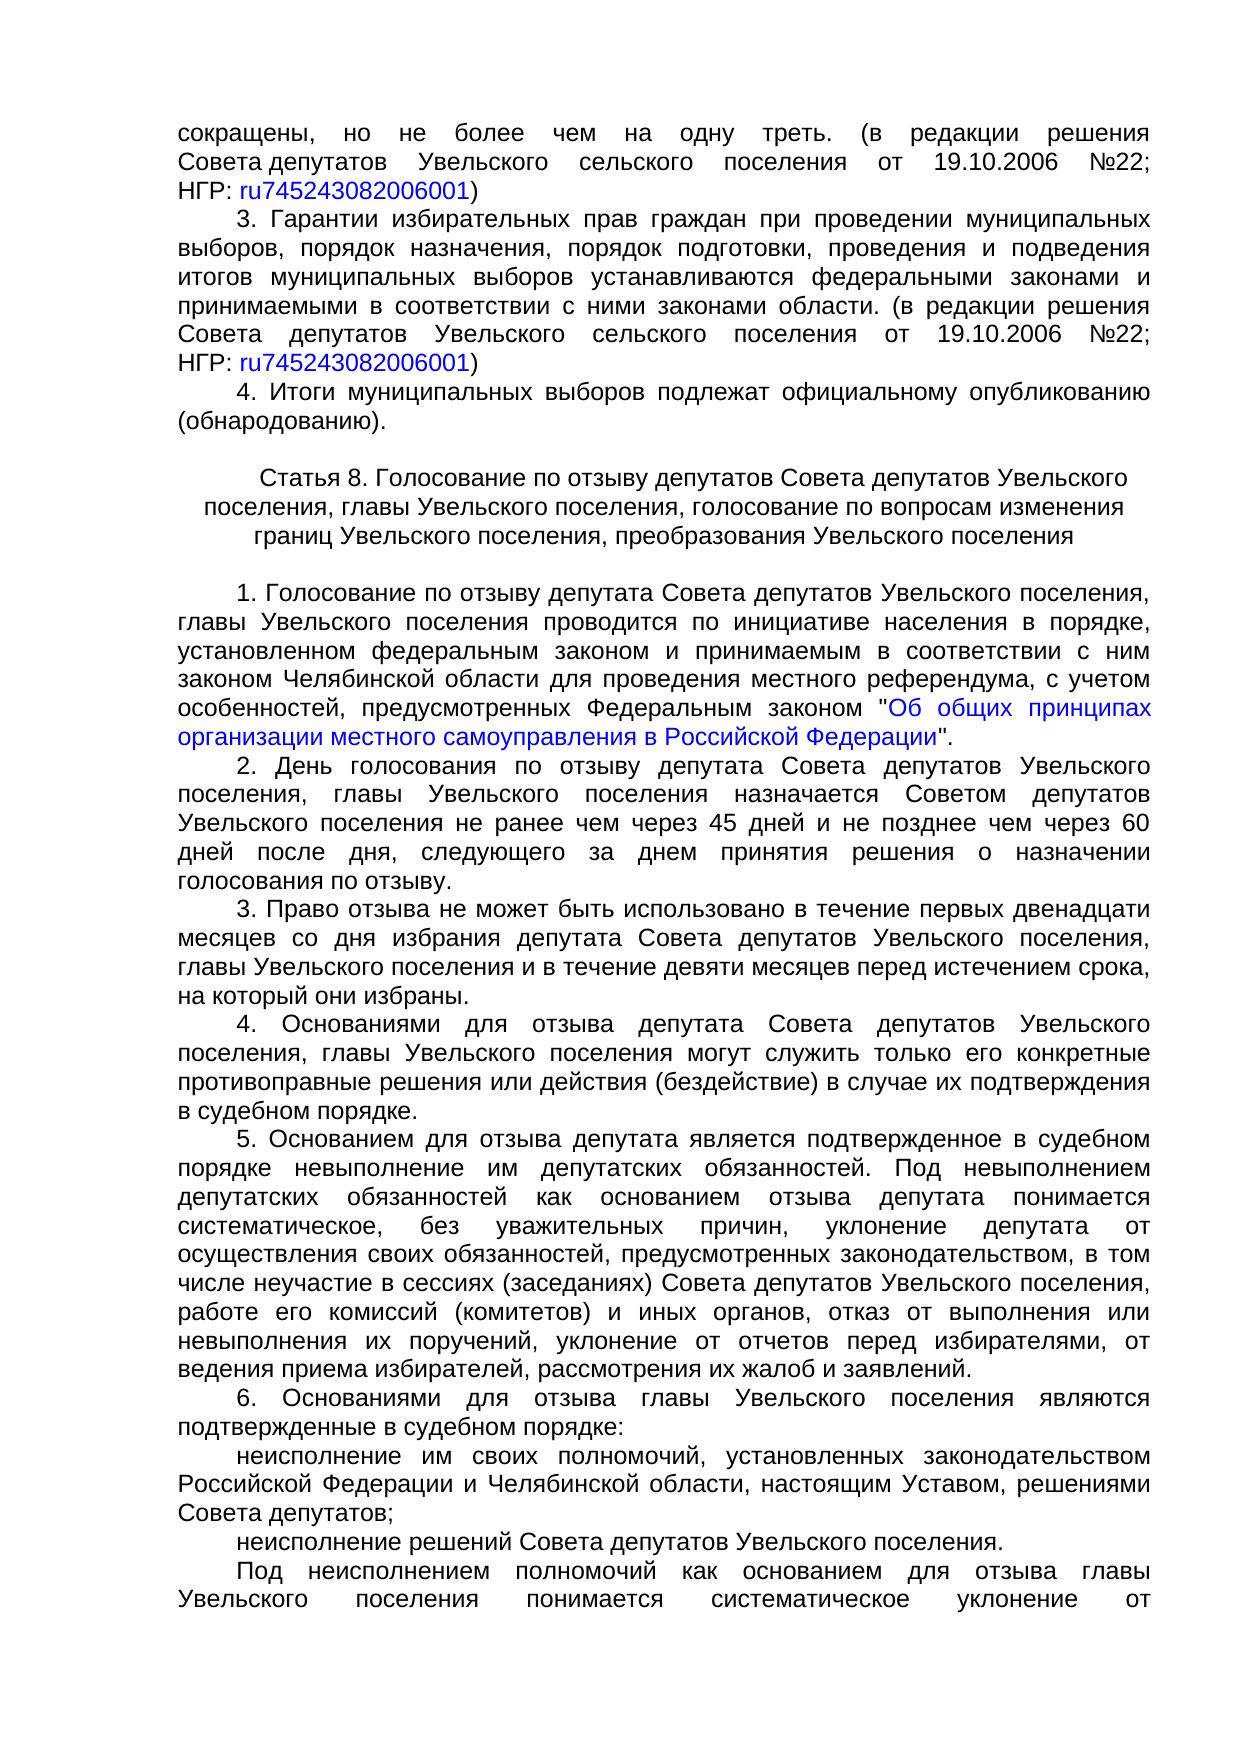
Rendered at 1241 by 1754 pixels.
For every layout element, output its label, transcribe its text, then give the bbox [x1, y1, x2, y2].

text Статья 8. Голосование по отзыву депутатов Совета депутатов Увельского поселения, главы Увельского поселения, голосование по вопросам изменения границ Увельского поселения, преобразования Увельского поселения [177, 463, 1152, 549]
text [177, 118, 1152, 204]
text неисполнение им своих полномочий, установленных законодательством Российской Федерации и Челябинской области, настоящим Уставом, решениями Совета депутатов; [177, 1441, 1152, 1527]
text 2. День голосования по отзыву депутата Совета депутатов Увельского поселения, главы Увельского поселения назначается Советом депутатов Увельского поселения не ранее чем через 45 дней и не позднее чем через 60 дней после дня, следующего за днем принятия решения о назначении голосования по отзыву. [177, 751, 1152, 894]
text 3. Гарантии избирательных прав граждан при проведении муниципальных выборов, порядок назначения, порядок подготовки, проведения и подведения итогов муниципальных выборов устанавливаются федеральными законами и принимаемыми в соответствии с ними законами области. (в редакции решения Совета депутатов Увельского сельского поселения от 19.10.2006 №22; НГР: ru745243082006001) [177, 204, 1152, 377]
text 5. Основанием для отзыва депутата является подтвержденное в судебном порядке невыполнение им депутатских обязанностей. Под невыполнением депутатских обязанностей как основанием отзыва депутата понимается систематическое, без уважительных причин, уклонение депутата от осуществления своих обязанностей, предусмотренных законодательством, в том числе неучастие в сессиях (заседаниях) Совета депутатов Увельского поселения, работе его комиссий (комитетов) и иных органов, отказ от выполнения или невыполнения их поручений, уклонение от отчетов перед избирателями, от ведения приема избирателей, рассмотрения их жалоб и заявлений. [177, 1124, 1152, 1383]
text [177, 1556, 1152, 1613]
text 4. Основаниями для отзыва депутата Совета депутатов Увельского поселения, главы Увельского поселения могут служить только его конкретные противоправные решения или действия (бездействие) в случае их подтверждения в судебном порядке. [177, 1009, 1152, 1124]
text 4. Итоги муниципальных выборов подлежат официальному опубликованию (обнародованию). [177, 377, 1152, 434]
text 1. Голосование по отзыву депутата Совета депутатов Увельского поселения, главы Увельского поселения проводится по инициативе населения в порядке, установленном федеральным законом и принимаемым в соответствии с ним законом Челябинской области для проведения местного референдума, с учетом особенностей, предусмотренных Федеральным законом "Об общих принципах организации местного самоуправления в Российской Федерации". [177, 578, 1152, 751]
text 3. Право отзыва не может быть использовано в течение первых двенадцати месяцев со дня избрания депутата Совета депутатов Увельского поселения, главы Увельского поселения и в течение девяти месяцев перед истечением срока, на который они избраны. [177, 894, 1152, 1009]
text 6. Основаниями для отзыва главы Увельского поселения являются подтвержденные в судебном порядке: [177, 1383, 1152, 1441]
text неисполнение решений Совета депутатов Увельского поселения. [177, 1527, 1152, 1556]
